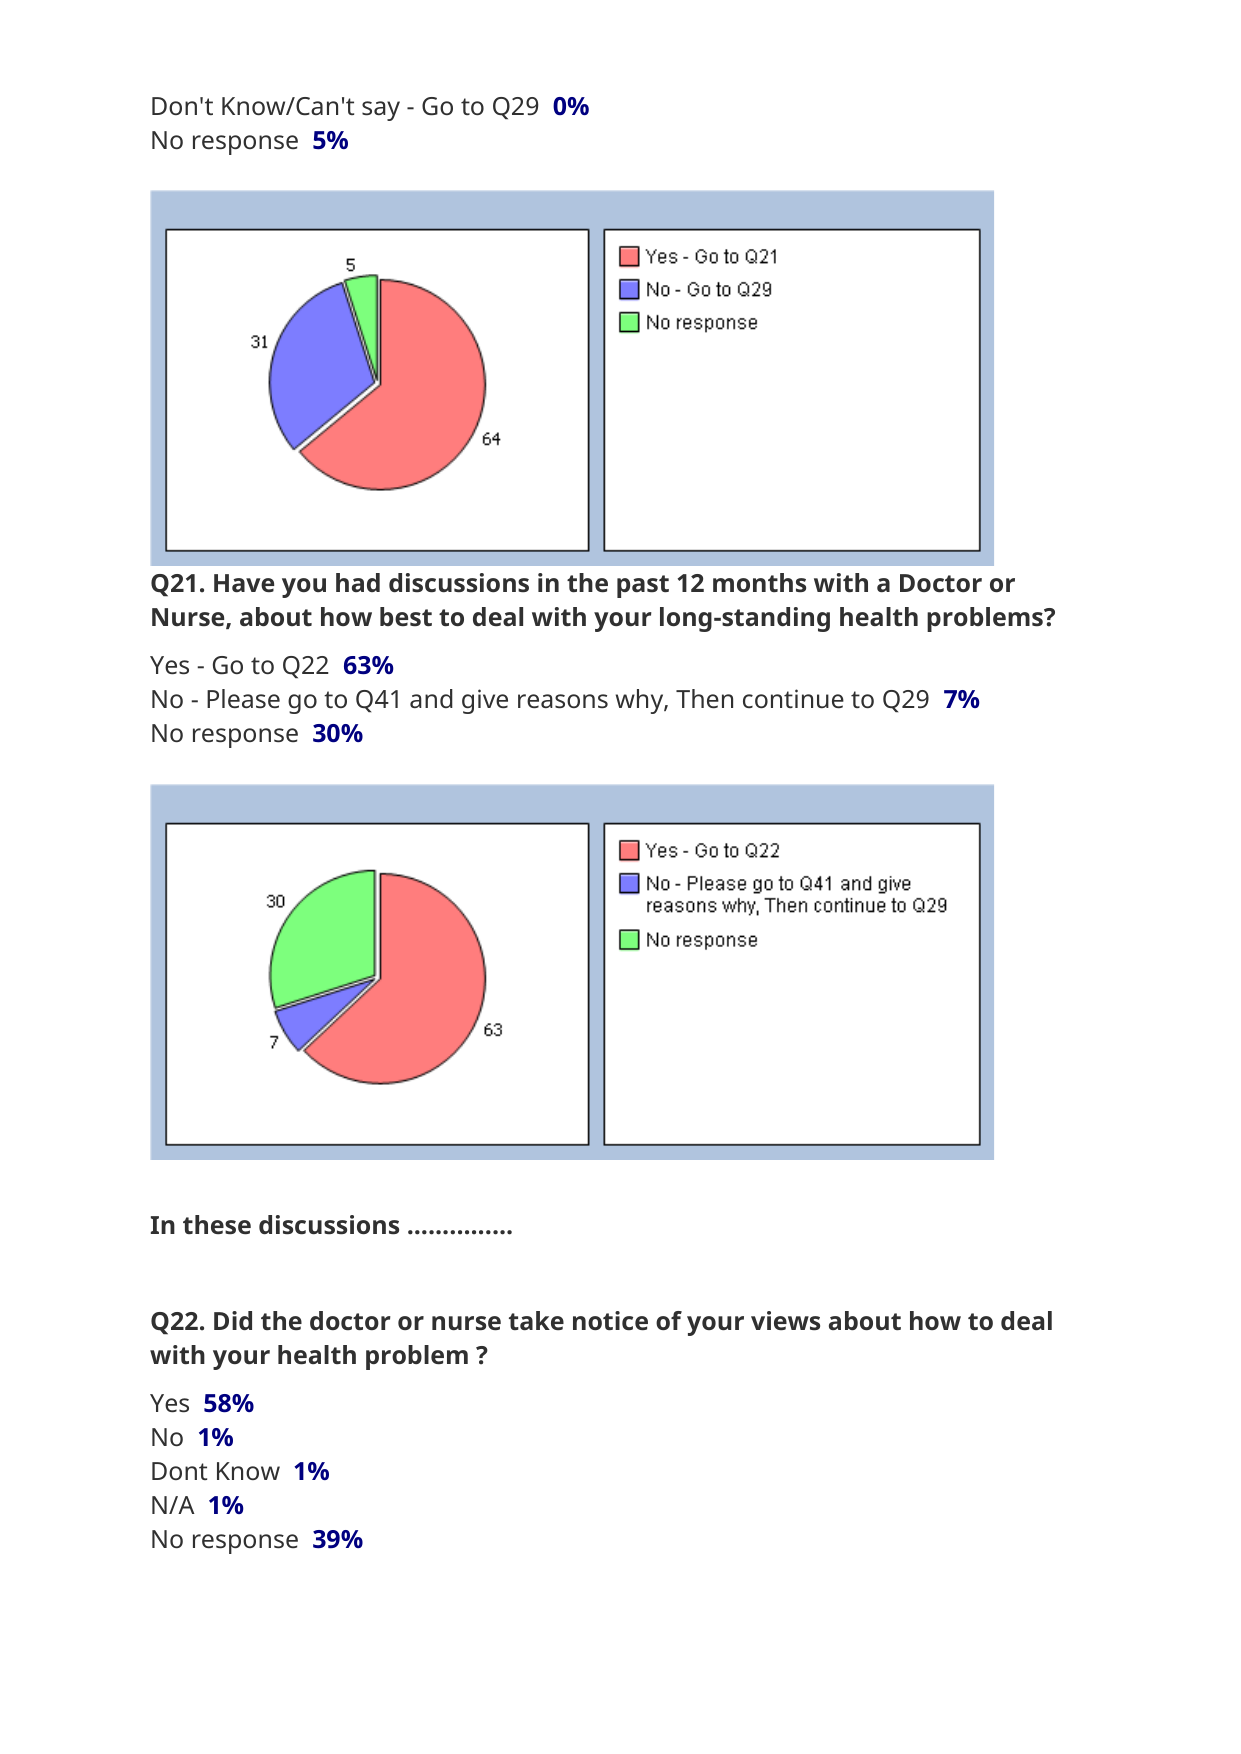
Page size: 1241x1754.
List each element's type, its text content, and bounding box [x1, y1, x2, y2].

text Yes 58% [150, 1386, 1090, 1420]
text In these discussions ............... [150, 1207, 1090, 1241]
text No 1% [150, 1420, 1090, 1454]
text N/A 1% [150, 1488, 1090, 1522]
text No response 30% [150, 716, 1090, 750]
text Don't Know/Can't say - Go to Q29 0% [150, 89, 1090, 123]
text Dont Know 1% [150, 1454, 1090, 1488]
text Q21. Have you had discussions in the past 12 months with a Doctor or Nurse, about how best to deal with your long-standing health problems? [150, 566, 1090, 634]
text Yes - Go to Q22 63% [150, 648, 1090, 682]
picture [150, 784, 995, 1160]
text No response 5% [150, 123, 1090, 157]
text No response 39% [150, 1522, 1090, 1556]
text Q22. Did the doctor or nurse take notice of your views about how to deal with your health problem ? [150, 1304, 1090, 1372]
picture [150, 190, 995, 566]
text No - Please go to Q41 and give reasons why, Then continue to Q29 7% [150, 682, 1090, 716]
